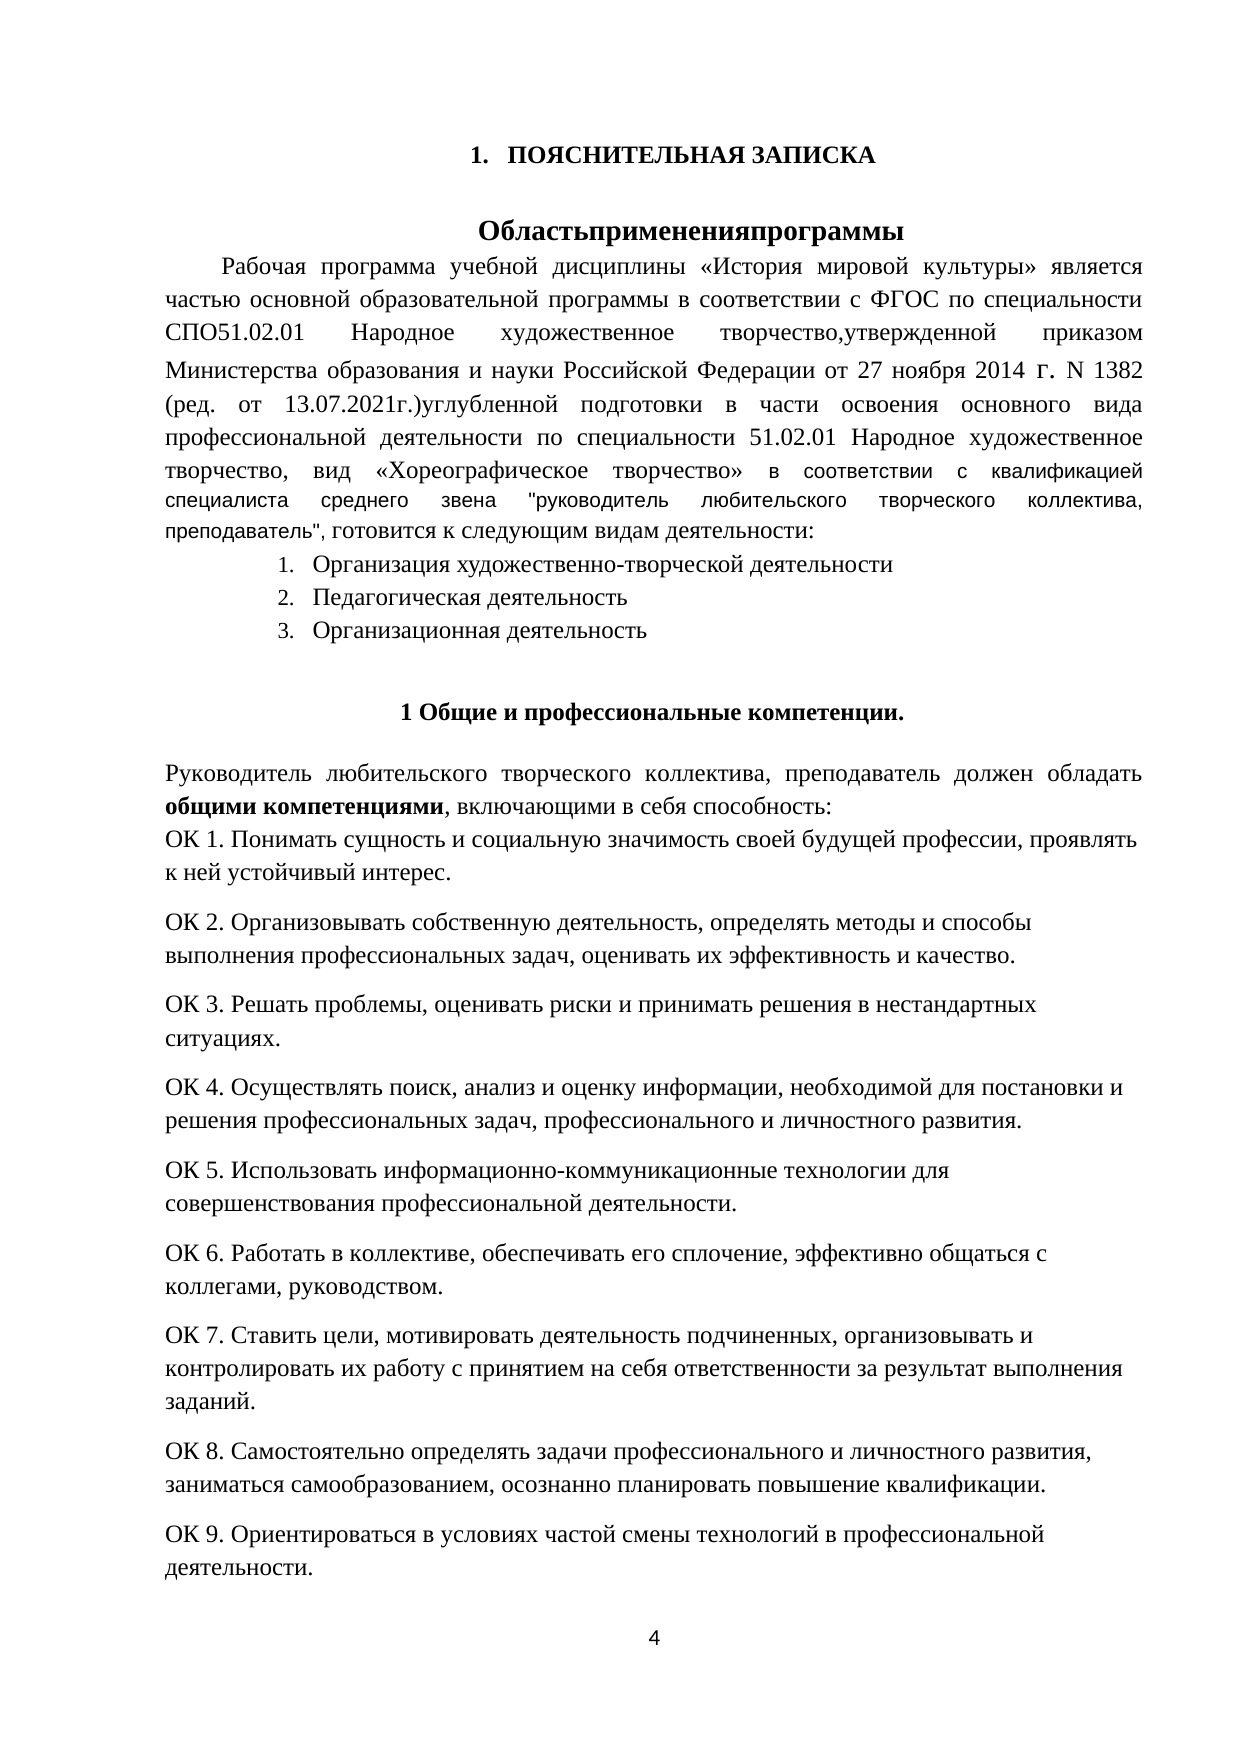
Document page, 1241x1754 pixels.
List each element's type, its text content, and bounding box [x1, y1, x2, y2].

text ОК 8. Самостоятельно определять задачи профессионального и личностного развития, заниматься самообразованием, осознанно планировать повышение квалификации. [165, 1436, 1143, 1498]
text ОК 2. Организовывать собственную деятельность, определять методы и способы выполнения профессиональных задач, оценивать их эффективность и качество. [165, 907, 1143, 969]
text 1 Общие и профессиональные компетенции. [165, 697, 1139, 725]
text ОК 3. Решать проблемы, оценивать риски и принимать решения в нестандартных ситуациях. [165, 989, 1143, 1051]
text ОК 9. Ориентироваться в условиях частой смены технологий в профессиональной деятельности. [165, 1519, 1143, 1581]
text Руководитель любительского творческого коллектива, преподаватель должен обладать общими компетенциями, включающими в себя способность: [165, 758, 1143, 820]
text ОК 1. Понимать сущность и социальную значимость своей будущей профессии, проявлять к ней устойчивый интерес. [165, 824, 1143, 886]
text Рабочая программа учебной дисциплины «История мировой культуры» является частью основной образовательной программы в соответствии с ФГОС по специальности СПО51.02.01 Народное художественное творчество,утвержденной приказом Министерства образования и науки Российской Федерации от 27 ноября 2014 г. N 1382 (ред. от 13.07.2021г.)углубленной подготовки в части освоения основного вида профессиональной деятельности по специальности 51.02.01 Народное художественное творчество, вид «Хореографическое творчество» в соответствии с квалификацией специалиста среднего звена "руководитель любительского творческого коллектива, преподаватель", готовится к следующим видам деятельности: [165, 251, 1143, 544]
text Областьпримененияпрограммы [239, 213, 1143, 246]
text ОК 6. Работать в коллективе, обеспечивать его сплочение, эффективно общаться с коллегами, руководством. [165, 1238, 1143, 1299]
list Организация художественно-творческой деятельности [277, 549, 1139, 577]
text ОК 5. Использовать информационно-коммуникационные технологии для совершенствования профессиональной деятельности. [165, 1155, 1143, 1217]
text OК 4. Осуществлять поиск, анализ и оценку информации, необходимой для постановки и решения профессиональных задач, профессионального и личностного развития. [165, 1072, 1143, 1134]
list Организационная деятельность [277, 615, 1139, 643]
text ОК 7. Ставить цели, мотивировать деятельность подчиненных, организовывать и контролировать их работу с принятием на себя ответственности за результат выполнения заданий. [165, 1320, 1143, 1415]
list Педагогическая деятельность [277, 582, 1139, 610]
list ПОЯСНИТЕЛЬНАЯ ЗАПИСКА [202, 141, 1143, 169]
